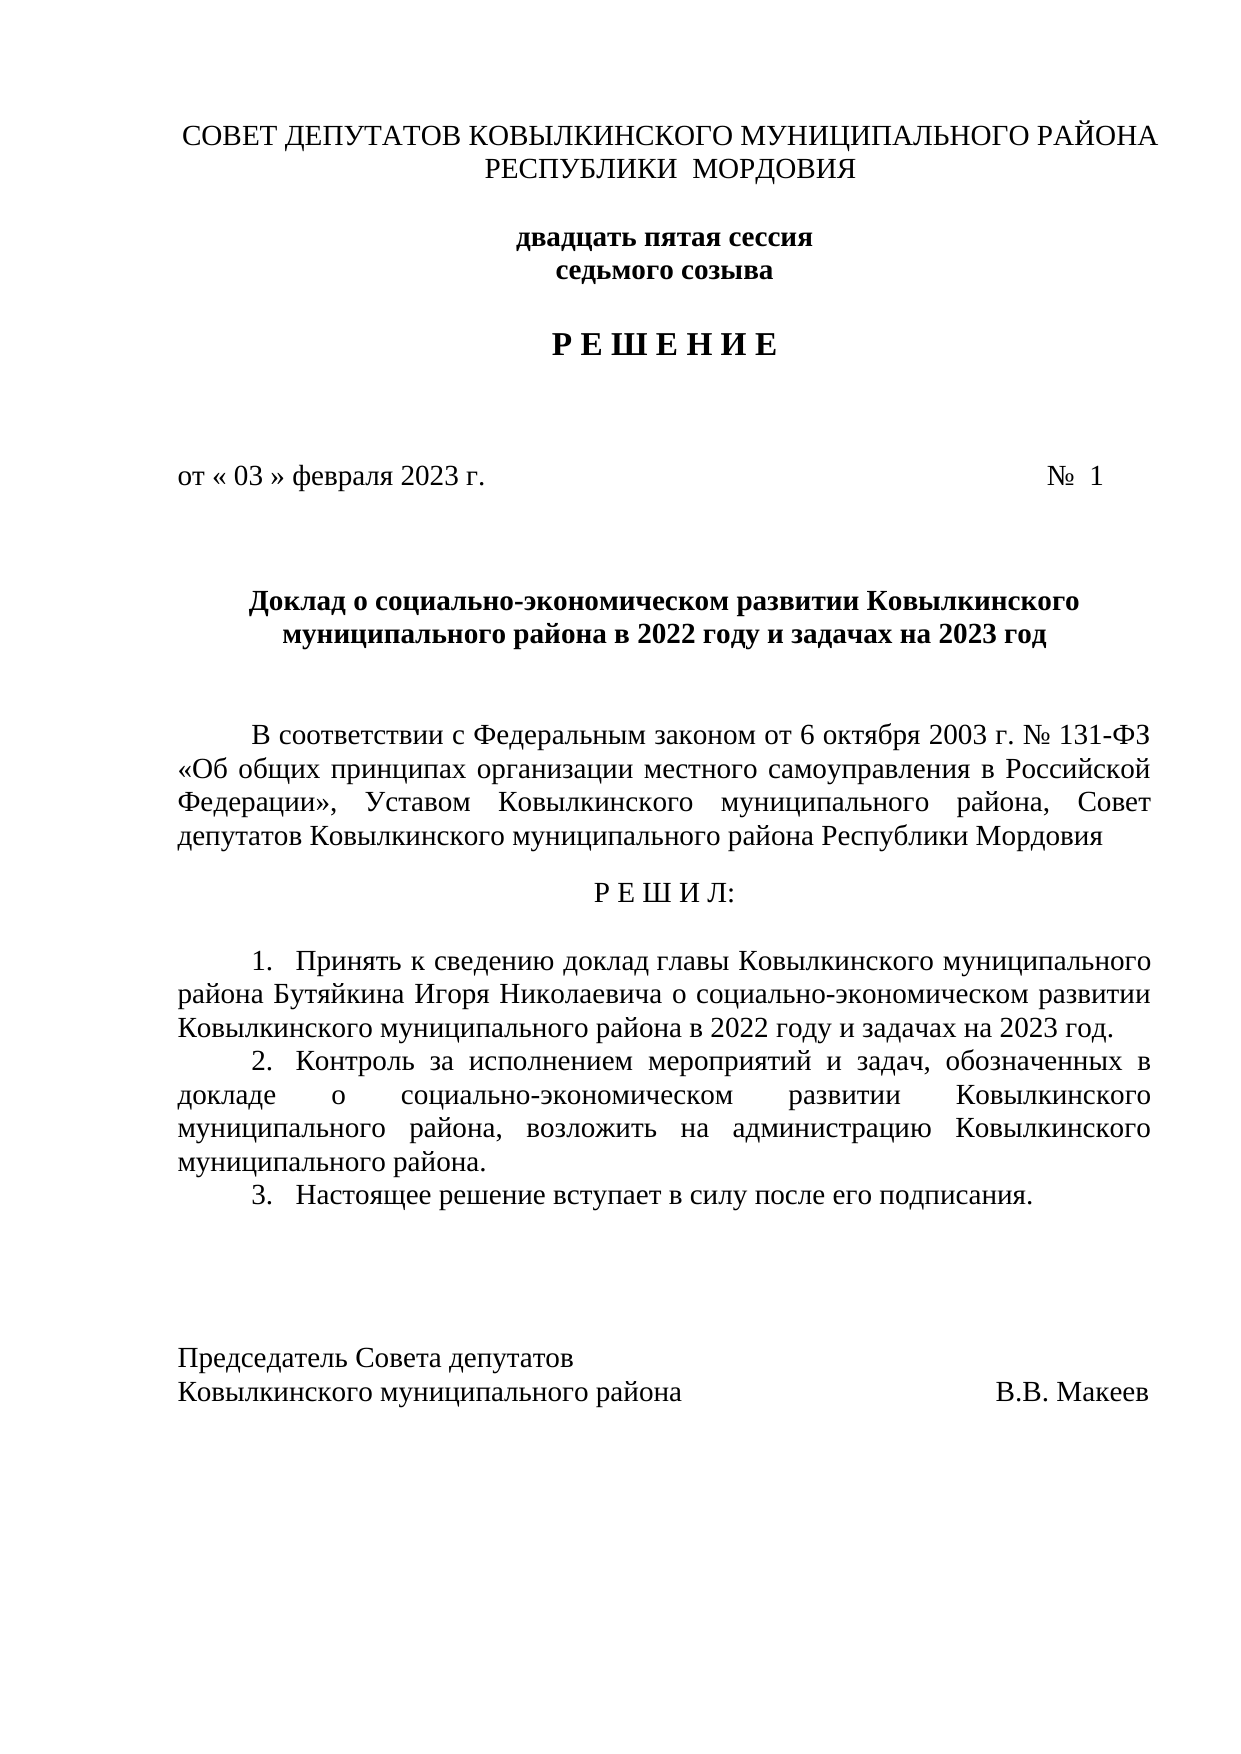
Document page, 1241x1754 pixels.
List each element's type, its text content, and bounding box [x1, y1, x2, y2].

text Ковылкинского муниципального района В.В. Макеев [177, 1374, 1152, 1407]
title СОВЕТ ДЕПУТАТОВ КОВЫЛКИНСКОГО МУНИЦИПАЛЬНОГО РАЙОНА РЕСПУБЛИКИ МОРДОВИЯ [177, 118, 1163, 185]
list Принять к сведению доклад главы Ковылкинского муниципального района Бутяйкина Игоря Николаевича о социально-экономическом развитии Ковылкинского муниципального района в 2022 году и задачах на 2023 год. [177, 943, 1152, 1043]
list Настоящее решение вступает в силу после его подписания. [177, 1177, 1152, 1211]
text Доклад о социально-экономическом развитии Ковылкинского [177, 583, 1152, 617]
text Председатель Совета депутатов [177, 1340, 1152, 1374]
text Р Е Ш И Л: [177, 876, 1152, 909]
text муниципального района в 2022 году и задачах на 2023 год [177, 617, 1152, 650]
text от « 03 » февраля 2023 г. № 1 [177, 458, 1152, 492]
text В соответствии с Федеральным законом от 6 октября 2003 г. № 131-ФЗ «Об общих принципах организации местного самоуправления в Российской Федерации», Уставом Ковылкинского муниципального района, Совет депутатов Ковылкинского муниципального района Республики Мордовия [177, 717, 1152, 851]
text двадцать пятая сессия [177, 219, 1152, 252]
list Контроль за исполнением мероприятий и задач, обозначенных в докладе о социально-экономическом развитии Ковылкинского муниципального района, возложить на администрацию Ковылкинского муниципального района. [177, 1043, 1152, 1177]
subtitle Р Е Ш Е Н И Е [177, 324, 1152, 362]
subtitle седьмого созыва [177, 252, 1152, 286]
